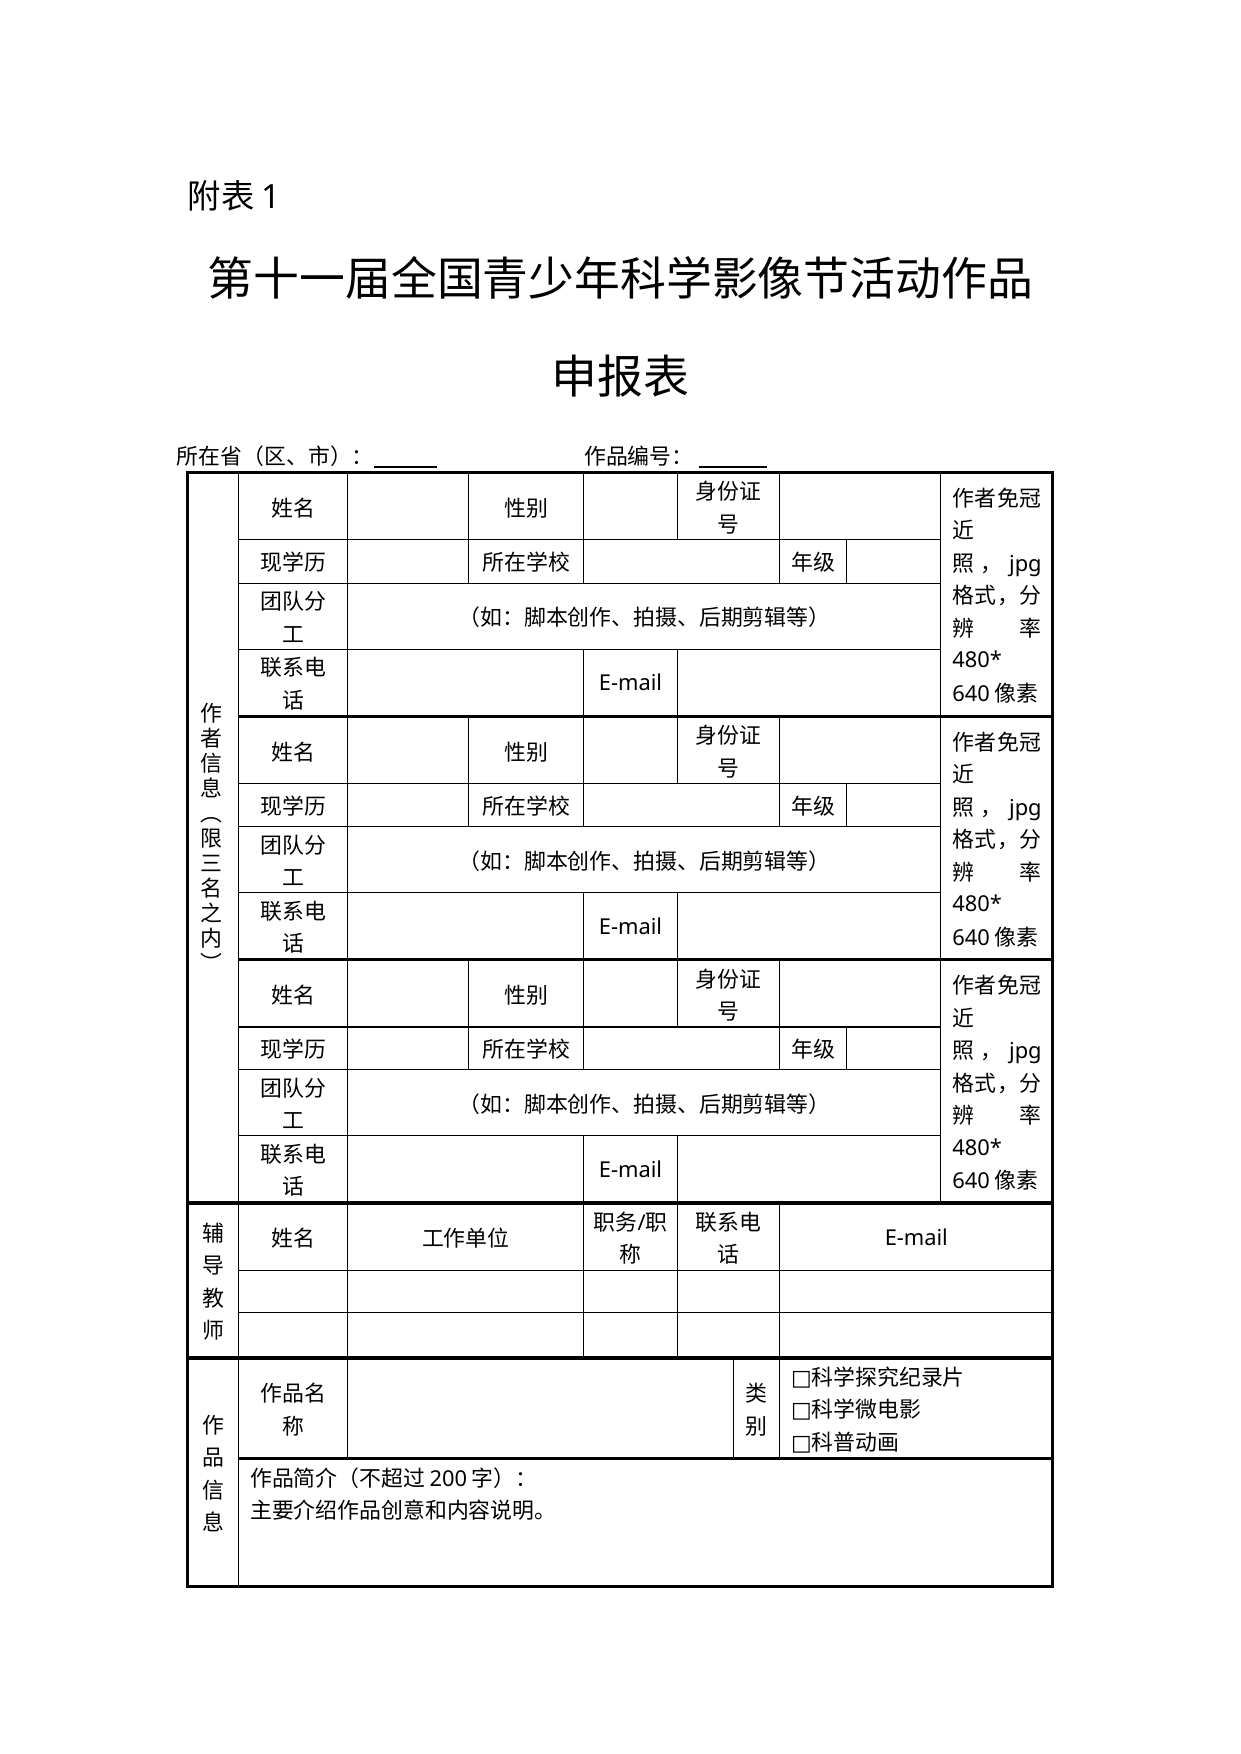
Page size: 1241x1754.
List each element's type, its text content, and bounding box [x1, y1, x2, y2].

table_cell [780, 1313, 1051, 1356]
table_cell [239, 1271, 347, 1312]
table_cell E-mail [584, 650, 677, 715]
table_cell [678, 1136, 940, 1201]
table_cell [348, 1360, 733, 1457]
table_cell 身份证号 [678, 961, 779, 1026]
table_cell [584, 1271, 677, 1312]
table_cell 现学历 [239, 784, 347, 826]
table_header [348, 474, 468, 539]
table_cell [584, 1313, 677, 1356]
table_cell [678, 1313, 779, 1356]
table_cell 性别 [469, 718, 583, 783]
table_cell [678, 1271, 779, 1312]
table_cell [348, 650, 583, 715]
table_header [780, 474, 940, 539]
table_cell 联系电话 [239, 650, 347, 715]
table_cell 联系电话 [678, 1205, 779, 1269]
table_cell （如：脚本创作、拍摄、后期剪辑等） [348, 584, 940, 649]
table_cell 现学历 [239, 1028, 347, 1069]
table_cell 类别 [734, 1360, 779, 1457]
table_cell 性别 [469, 961, 583, 1026]
table_cell [348, 540, 468, 583]
table_cell 年级 [780, 1028, 846, 1069]
table_cell [348, 1028, 468, 1069]
table_cell [780, 961, 940, 1026]
table_cell [678, 650, 940, 715]
table_cell [348, 718, 468, 783]
table_cell [348, 893, 583, 958]
text 第十一届全国青少年科学影像节活动作品 申报表 [187, 227, 1053, 422]
table_cell [348, 961, 468, 1026]
table_cell 工作单位 [348, 1205, 583, 1269]
table_cell 身份证号 [678, 718, 779, 783]
table_cell （如：脚本创作、拍摄、后期剪辑等） [348, 827, 940, 892]
table_header 姓名 [239, 474, 347, 539]
table_cell 联系电话 [239, 893, 347, 958]
table_cell 年级 [780, 784, 846, 826]
table_cell 年级 [780, 540, 846, 583]
table_cell [348, 1271, 583, 1312]
table_cell [348, 784, 468, 826]
table_cell [847, 784, 940, 826]
table_cell 辅导教师 [189, 1205, 238, 1356]
table_cell [584, 540, 779, 583]
table_cell 团队分工 [239, 1070, 347, 1135]
table_header [584, 474, 677, 539]
table_header 作者信息（限三名之内） [189, 474, 238, 1201]
table_cell 作者免冠近照，jpg格式，分辨率480* 640像素 [941, 961, 1051, 1201]
table_cell 职务/职称 [584, 1205, 677, 1269]
table_cell [584, 961, 677, 1026]
table_cell （如：脚本创作、拍摄、后期剪辑等） [348, 1070, 940, 1135]
table_cell [348, 1136, 583, 1201]
table_header 身份证号 [678, 474, 779, 539]
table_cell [239, 1460, 1051, 1585]
table_cell [678, 893, 940, 958]
table_cell E-mail [584, 1136, 677, 1201]
text 附表1 [187, 162, 1053, 227]
table_cell 联系电话 [239, 1136, 347, 1201]
table_cell 作者免冠近照，jpg格式，分辨率480* 640像素 [941, 718, 1051, 958]
table_header 性别 [469, 474, 583, 539]
table_cell [847, 1028, 940, 1069]
table_cell [584, 718, 677, 783]
table_cell 团队分工 [239, 827, 347, 892]
table_cell 团队分工 [239, 584, 347, 649]
table_cell [584, 784, 779, 826]
table_cell E-mail [780, 1205, 1051, 1269]
table_cell 姓名 [239, 718, 347, 783]
text 所在省（区、市）： 作品编号： [166, 438, 1074, 471]
table_cell [847, 540, 940, 583]
table_cell 姓名 [239, 961, 347, 1026]
table_cell [348, 1313, 583, 1356]
table_cell E-mail [584, 893, 677, 958]
table_cell 作品信息 [189, 1360, 238, 1585]
table_cell 现学历 [239, 540, 347, 583]
table_cell 所在学校 [469, 540, 583, 583]
table_cell □科学探究纪录片 □科学微电影 □科普动画 [780, 1360, 1051, 1457]
table_cell [780, 1271, 1051, 1312]
table_cell [780, 718, 940, 783]
table_cell 所在学校 [469, 784, 583, 826]
table_cell [584, 1028, 779, 1069]
table_header 作者免冠近照，jpg格式，分辨率480* 640像素 [941, 474, 1051, 715]
table_cell 所在学校 [469, 1028, 583, 1069]
table_cell 姓名 [239, 1205, 347, 1269]
table_cell 作品名称 [239, 1360, 347, 1457]
table_cell [239, 1313, 347, 1356]
